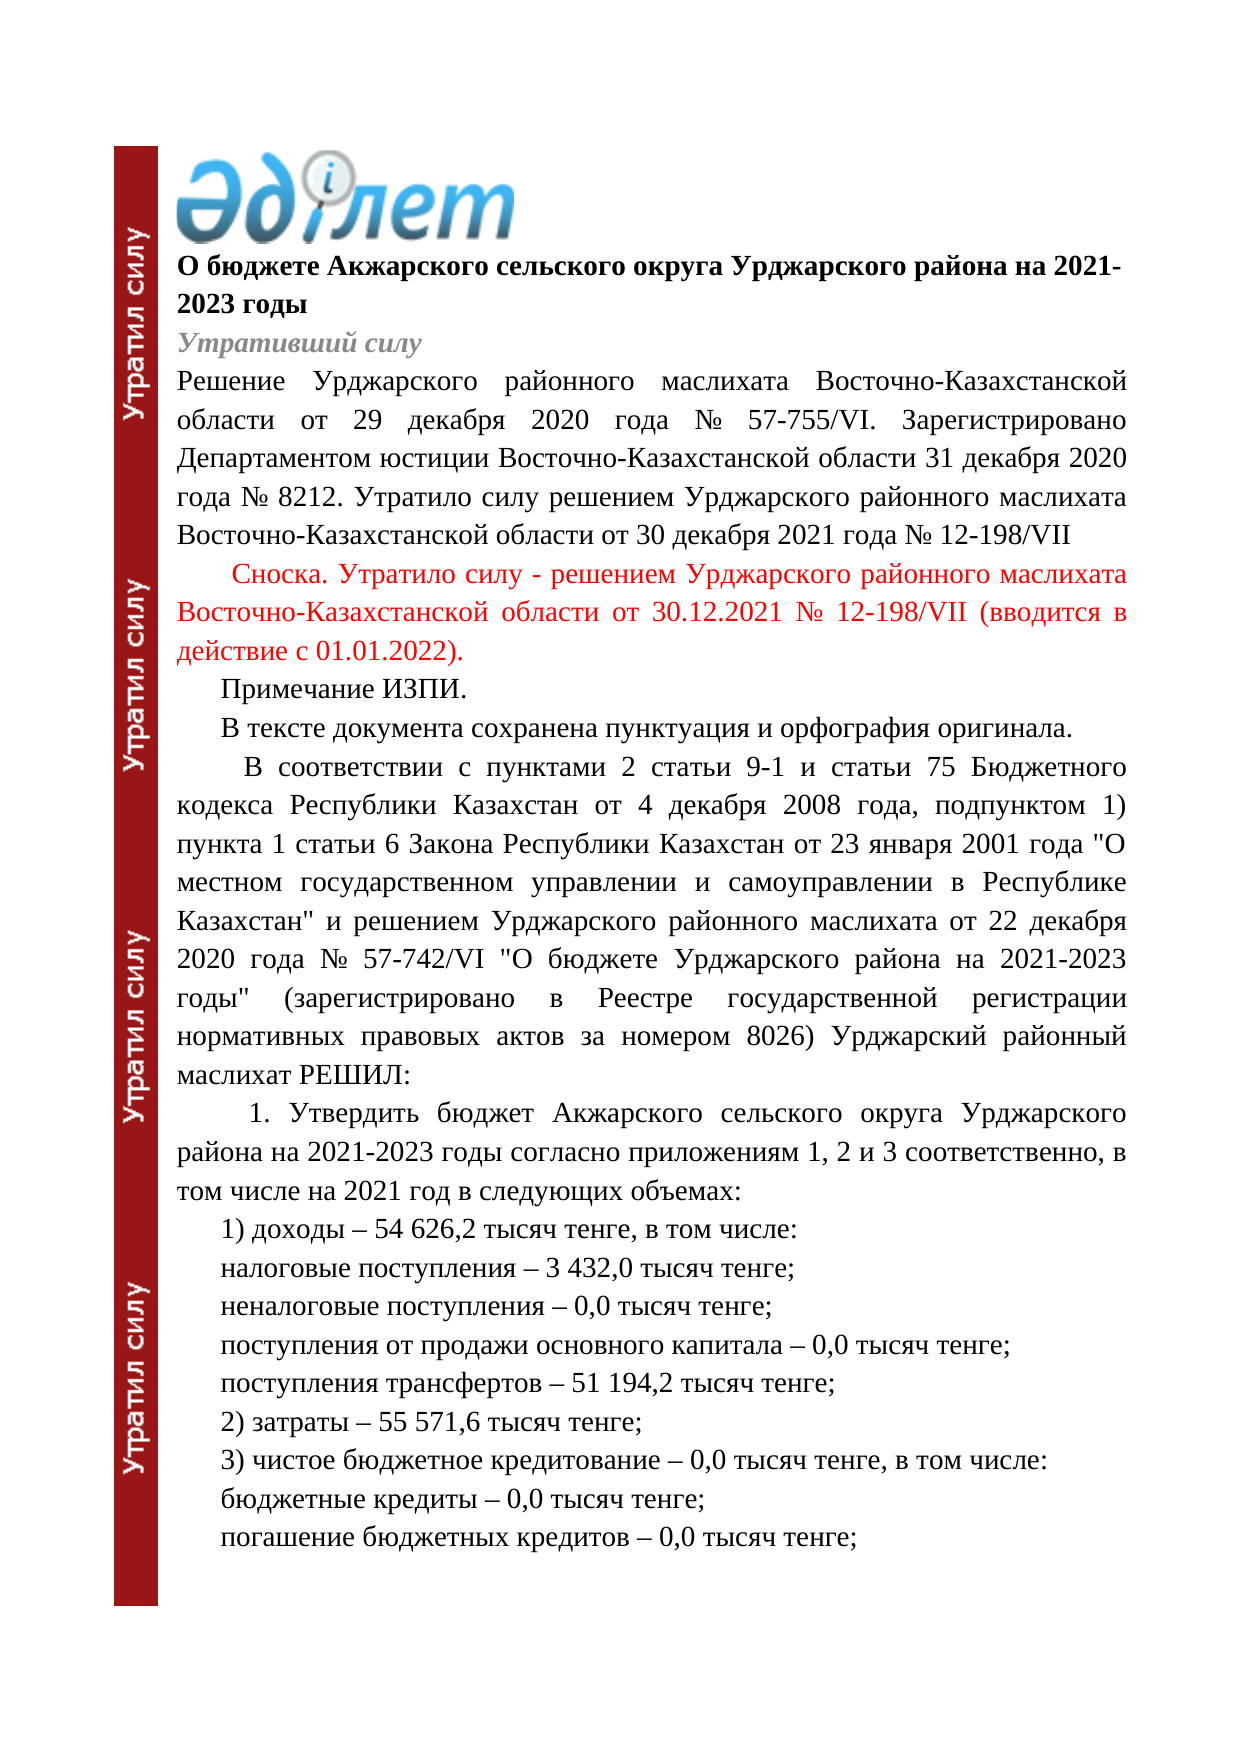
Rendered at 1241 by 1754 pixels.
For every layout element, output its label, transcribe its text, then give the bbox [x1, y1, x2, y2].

picture [114, 320, 158, 325]
text налоговые поступления – 3 432,0 тысяч тенге; [112, 1250, 1128, 1283]
picture [114, 1399, 158, 1404]
picture [114, 551, 158, 556]
text поступления трансфертов – 51 194,2 тысяч тенге; [112, 1365, 1128, 1399]
text 1) доходы – 54 626,2 тысяч тенге, в том числе: [112, 1211, 1128, 1245]
picture [114, 744, 158, 749]
picture [114, 667, 158, 672]
picture [114, 1514, 158, 1519]
text бюджетные кредиты – 0,0 тысяч тенге; [112, 1481, 1128, 1514]
text В соответствии с пунктами 2 статьи 9-1 и статьи 75 Бюджетного кодекса Республики Казахстан от 4 декабря 2008 года, подпунктом 1) пункта 1 статьи 6 Закона Республики Казахстан от 23 января 2001 года "О местном государственном управлении и самоуправлении в Республике Казахстан" и решением Урджарского районного маслихата от 22 декабря 2020 года № 57-742/VI "О бюджете Урджарского района на 2021-2023 годы" (зарегистрировано в Реестре государственной регистрации нормативных правовых актов за номером 8026) Урджарский районный маслихат РЕШИЛ: [112, 749, 1128, 1091]
picture [114, 1360, 158, 1365]
text поступления от продажи основного капитала – 0,0 тысяч тенге; [112, 1327, 1128, 1360]
text Примечание ИЗПИ. [112, 672, 1128, 705]
text В тексте документа сохранена пунктуация и орфография оригинала. [112, 710, 1128, 744]
picture [114, 1245, 158, 1250]
picture [114, 358, 158, 363]
text 3) чистое бюджетное кредитование – 0,0 тысяч тенге, в том числе: [112, 1442, 1128, 1476]
picture [114, 1206, 158, 1211]
text Утративший силу [112, 325, 1128, 358]
text Сноска. Утратило силу - решением Урджарского районного маслихата Восточно-Казахстанской области от 30.12.2021 № 12-198/VII (вводится в действие с 01.01.2022). [112, 556, 1128, 667]
picture [114, 1091, 158, 1096]
picture [114, 1283, 158, 1288]
text О бюджете Акжарского сельского округа Урджарского района на 2021-2023 годы [112, 248, 1128, 320]
picture [114, 1437, 158, 1442]
text погашение бюджетных кредитов – 0,0 тысяч тенге; [112, 1519, 1128, 1553]
picture [176, 150, 515, 244]
picture [114, 705, 158, 710]
text 2) затраты – 55 571,6 тысяч тенге; [112, 1404, 1128, 1437]
text неналоговые поступления – 0,0 тысяч тенге; [112, 1288, 1128, 1322]
picture [114, 146, 158, 248]
picture [114, 1553, 158, 1606]
text 1. Утвердить бюджет Акжарского сельского округа Урджарского района на 2021-2023 годы согласно приложениям 1, 2 и 3 соответственно, в том числе на 2021 год в следующих объемах: [112, 1096, 1128, 1206]
text Решение Урджарского районного маслихата Восточно-Казахстанской области от 29 декабря 2020 года № 57-755/VI. Зарегистрировано Департаментом юстиции Восточно-Казахстанской области 31 декабря 2020 года № 8212. Утратило силу решением Урджарского районного маслихата Восточно-Казахстанской области от 30 декабря 2021 года № 12-198/VII [112, 363, 1128, 551]
picture [114, 1476, 158, 1481]
picture [114, 1322, 158, 1327]
